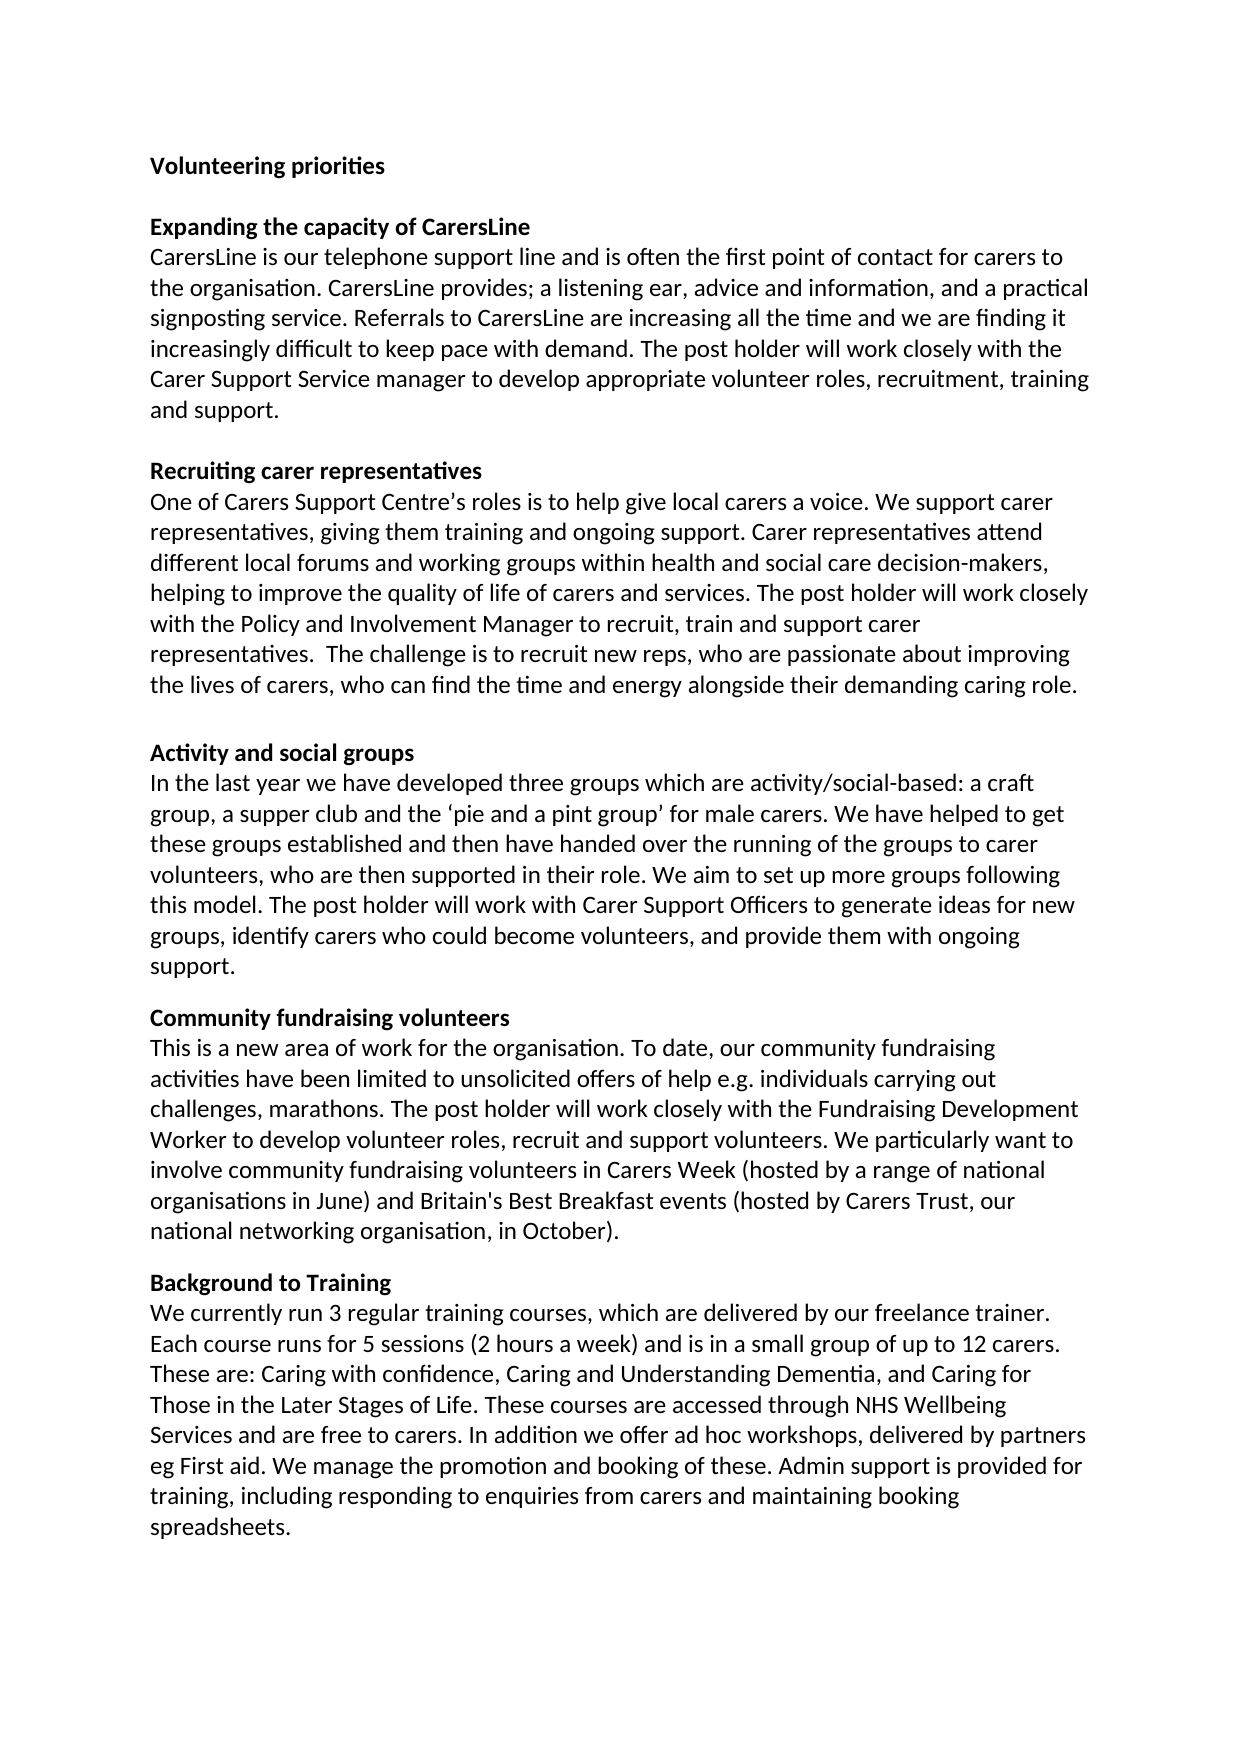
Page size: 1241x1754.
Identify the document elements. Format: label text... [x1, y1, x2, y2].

text In the last year we have developed three groups which are activity/social-based: a craft group, a supper club and the ‘pie and a pint group’ for male carers. We have helped to get these groups established and then have handed over the running of the groups to carer volunteers, who are then supported in their role. We aim to set up more groups following this model. The post holder will work with Carer Support Officers to generate ideas for new groups, identify carers who could become volunteers, and provide them with ongoing support. [150, 767, 1090, 981]
text Community fundraising volunteers [150, 1002, 1090, 1032]
text Expanding the capacity of CarersLine [150, 211, 1090, 242]
text CarersLine is our telephone support line and is often the first point of contact for carers to the organisation. CarersLine provides; a listening ear, advice and information, and a practical signposting service. Referrals to CarersLine are increasing all the time and we are finding it increasingly difficult to keep pace with demand. The post holder will work closely with the Carer Support Service manager to develop appropriate volunteer roles, recruitment, training and support. [150, 242, 1090, 425]
text This is a new area of work for the organisation. To date, our community fundraising activities have been limited to unsolicited offers of help e.g. individuals carrying out challenges, marathons. The post holder will work closely with the Fundraising Development Worker to develop volunteer roles, recruit and support volunteers. We particularly want to involve community fundraising volunteers in Carers Week (hosted by a range of national organisations in June) and Britain's Best Breakfast events (hosted by Carers Trust, our national networking organisation, in October). [150, 1032, 1090, 1246]
text Activity and social groups [150, 737, 1090, 767]
text Volunteering priorities [150, 150, 1090, 181]
text One of Carers Support Centre’s roles is to help give local carers a voice. We support carer representatives, giving them training and ongoing support. Carer representatives attend different local forums and working groups within health and social care decision-makers, helping to improve the quality of life of carers and services. The post holder will work closely with the Policy and Involvement Manager to recruit, train and support carer representatives. The challenge is to recruit new reps, who are passionate about improving the lives of carers, who can find the time and energy alongside their demanding caring role. [150, 486, 1090, 699]
text Recruiting carer representatives [150, 455, 1090, 486]
text Background to Training We currently run 3 regular training courses, which are delivered by our freelance trainer. Each course runs for 5 sessions (2 hours a week) and is in a small group of up to 12 carers. These are: Caring with confidence, Caring and Understanding Dementia, and Caring for Those in the Later Stages of Life. These courses are accessed through NHS Wellbeing Services and are free to carers. In addition we offer ad hoc workshops, delivered by partners eg First aid. We manage the promotion and booking of these. Admin support is provided for training, including responding to enquiries from carers and maintaining booking spreadsheets. [150, 1267, 1090, 1542]
